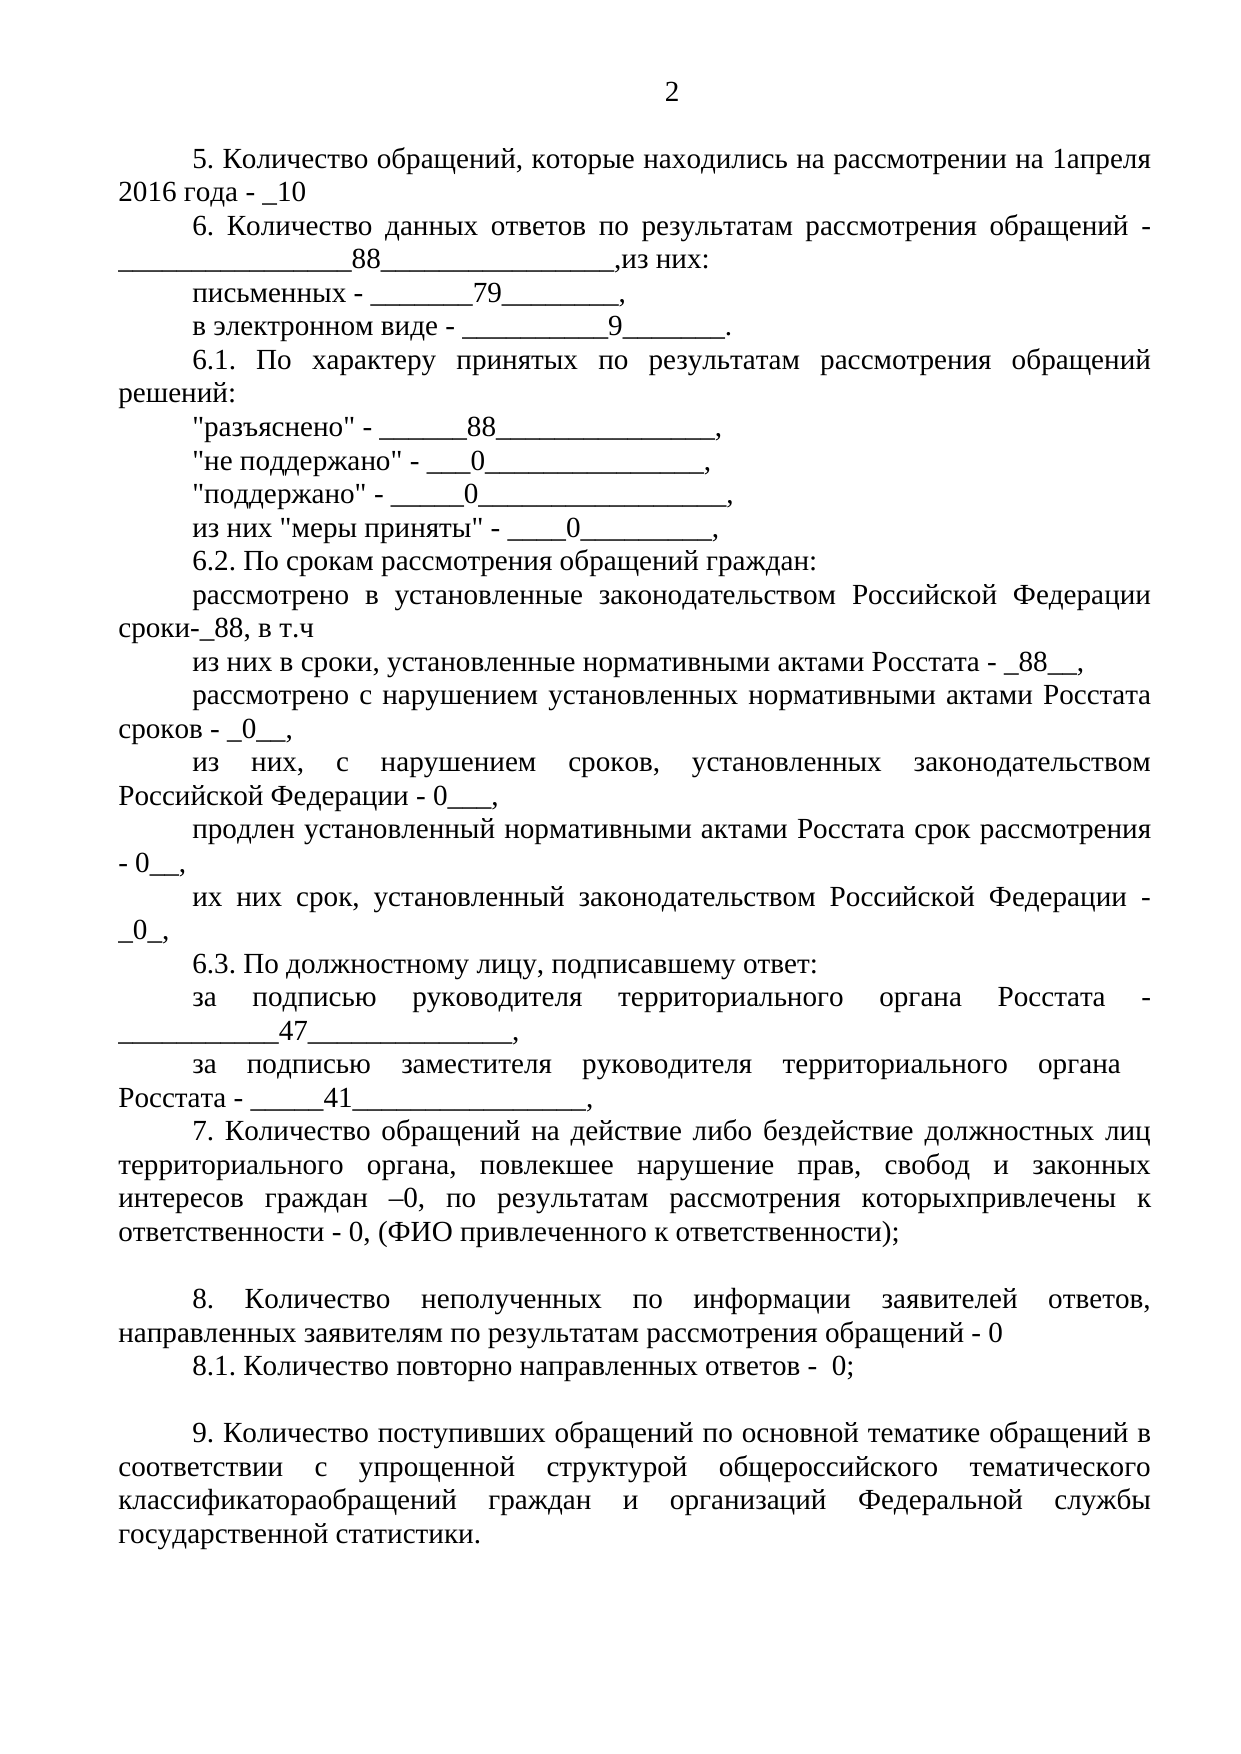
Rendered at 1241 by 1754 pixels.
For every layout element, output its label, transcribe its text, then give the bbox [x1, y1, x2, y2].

text из них, с нарушением сроков, установленных законодательством Российской Федерации - 0___, [118, 744, 1152, 812]
text "разъяснено" - ______88_______________, [118, 409, 1152, 443]
text 6.1. По характеру принятых по результатам рассмотрения обращений решений: [118, 342, 1152, 409]
text их них срок, установленный законодательством Российской Федерации - _0_, [118, 879, 1152, 946]
text 7. Количество обращений на действие либо бездействие должностных лиц территориального органа, повлекшее нарушение прав, свобод и законных интересов граждан –0, по результатам рассмотрения которыхпривлечены к ответственности - 0, (ФИО привлеченного к ответственности); [118, 1113, 1152, 1248]
text рассмотрено в установленные законодательством Российской Федерации сроки-_88, в т.ч [118, 577, 1152, 644]
text из них "меры приняты" - ____0_________, [118, 510, 1152, 543]
text из них в сроки, установленные нормативными актами Росстата - _88__, [118, 644, 1152, 677]
text за подписью заместителя руководителя территориального органа Росстата - _____41________________, [118, 1046, 1152, 1113]
text за подписью руководителя территориального органа Росстата - ___________47______________, [118, 979, 1152, 1046]
text "не поддержано" - ___0_______________, [118, 443, 1152, 476]
text "поддержано" - _____0_________________, [118, 476, 1152, 510]
text 9. Количество поступивших обращений по основной тематике обращений в соответствии с упрощенной структурой общероссийского тематического классификатораобращений граждан и организаций Федеральной службы государственной статистики. [118, 1415, 1152, 1549]
text рассмотрено с нарушением установленных нормативными актами Росстата сроков - _0__, [118, 677, 1152, 744]
text 6.3. По должностному лицу, подписавшему ответ: [118, 946, 1152, 979]
text 6.2. По срокам рассмотрения обращений граждан: [118, 543, 1152, 577]
text 5. Количество обращений, которые находились на рассмотрении на 1апреля 2016 года - _10 [118, 141, 1152, 208]
text 8. Количество неполученных по информации заявителей ответов, направленных заявителям по результатам рассмотрения обращений - 0 [118, 1281, 1152, 1348]
text письменных - _______79________, [118, 275, 1152, 308]
text в электронном виде - __________9_______. [118, 308, 1152, 342]
text 8.1. Количество повторно направленных ответов - 0; [118, 1348, 1152, 1382]
text 6. Количество данных ответов по результатам рассмотрения обращений - ________________88________________,из них: [118, 208, 1152, 275]
text продлен установленный нормативными актами Росстата срок рассмотрения - 0__, [118, 812, 1152, 879]
